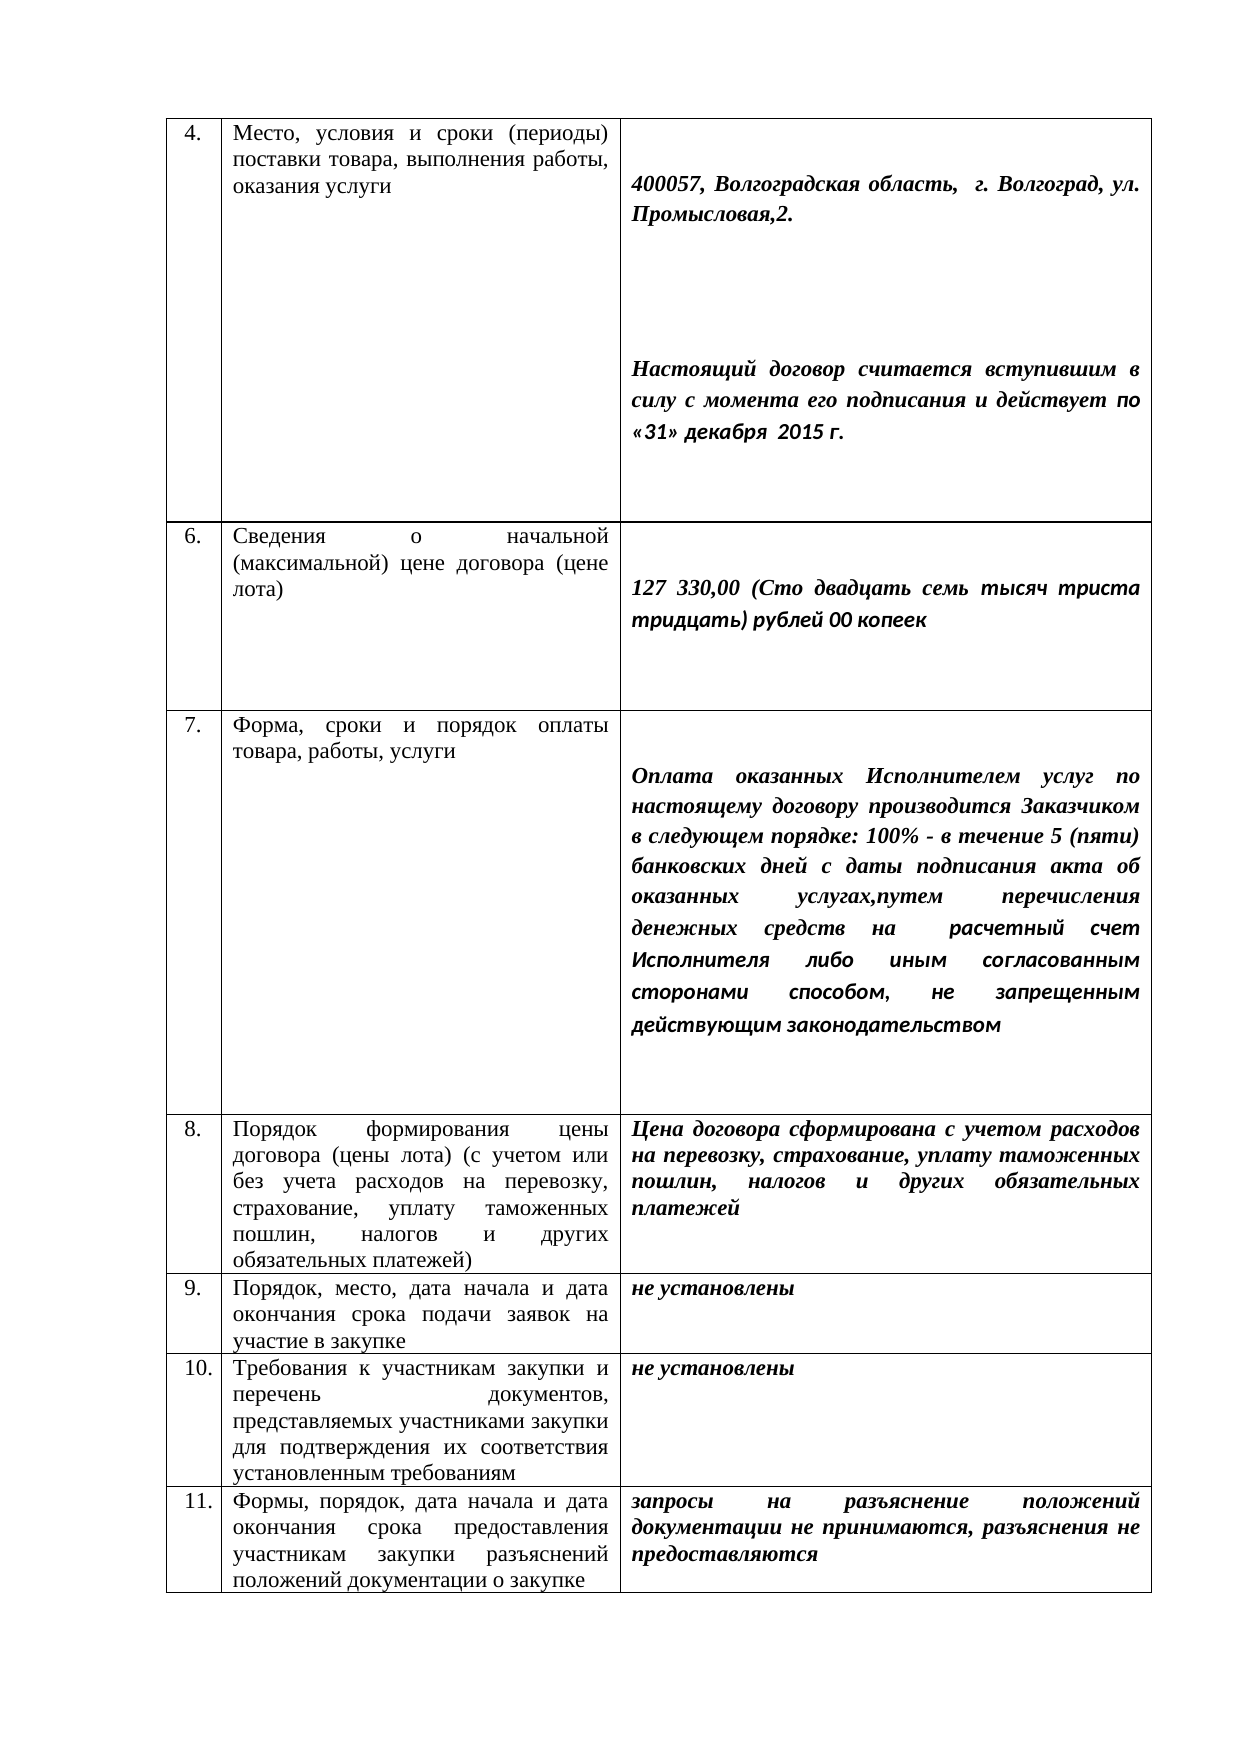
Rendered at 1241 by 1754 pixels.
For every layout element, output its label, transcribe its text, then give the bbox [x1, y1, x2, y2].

table_cell [167, 119, 221, 521]
table_cell 400057, Волгоградская область, г. Волгоград, ул. Промысловая,2. [621, 119, 1151, 302]
table_cell [167, 1354, 221, 1486]
table_cell 127 330,00 (Сто двадцать семь тысяч триста тридцать) рублей 00 копеек [621, 523, 1151, 710]
table_cell запросы на разъяснение положений документации не принимаются, разъяснения не предоставляются [621, 1487, 1151, 1592]
table_cell [167, 1115, 221, 1273]
table_cell Сведения о начальной (максимальной) цене договора (цене лота) [222, 523, 620, 710]
table_cell Цена договора сформирована с учетом расходов на перевозку, страхование, уплату таможенных пошлин, налогов и других обязательных платежей [621, 1115, 1151, 1273]
table_cell Оплата оказанных Исполнителем услуг по настоящему договору производится Заказчиком в следующем порядке: 100% - в течение 5 (пяти) банковских дней с даты подписания акта об оказанных услугах,путем перечисления денежных средств на расчетный счет Исполнителя либо иным согласованным сторонами способом, не запрещенным действующим законодательством [621, 711, 1151, 1114]
table_cell Формы, порядок, дата начала и дата окончания срока предоставления участникам закупки разъяснений положений документации о закупке [222, 1487, 620, 1592]
table_cell [167, 523, 221, 710]
table_cell Порядок формирования цены договора (цены лота) (с учетом или без учета расходов на перевозку, страхование, уплату таможенных пошлин, налогов и других обязательных платежей) [222, 1115, 620, 1273]
table_cell не установлены [621, 1274, 1151, 1353]
table_cell Требования к участникам закупки и перечень документов, представляемых участниками закупки для подтверждения их соответствия установленным требованиям [222, 1354, 620, 1486]
table_cell [167, 1274, 221, 1353]
table_cell Настоящий договор считается вступившим в силу с момента его подписания и действует по «31» декабря 2015 г. [621, 303, 1151, 521]
table_cell не установлены [621, 1354, 1151, 1486]
table_cell Место, условия и сроки (периоды) поставки товара, выполнения работы, оказания услуги [222, 119, 620, 521]
table_cell Форма, сроки и порядок оплаты товара, работы, услуги [222, 711, 620, 1114]
table_cell Порядок, место, дата начала и дата окончания срока подачи заявок на участие в закупке [222, 1274, 620, 1353]
table_cell [167, 1487, 221, 1592]
table_cell [167, 711, 221, 1114]
